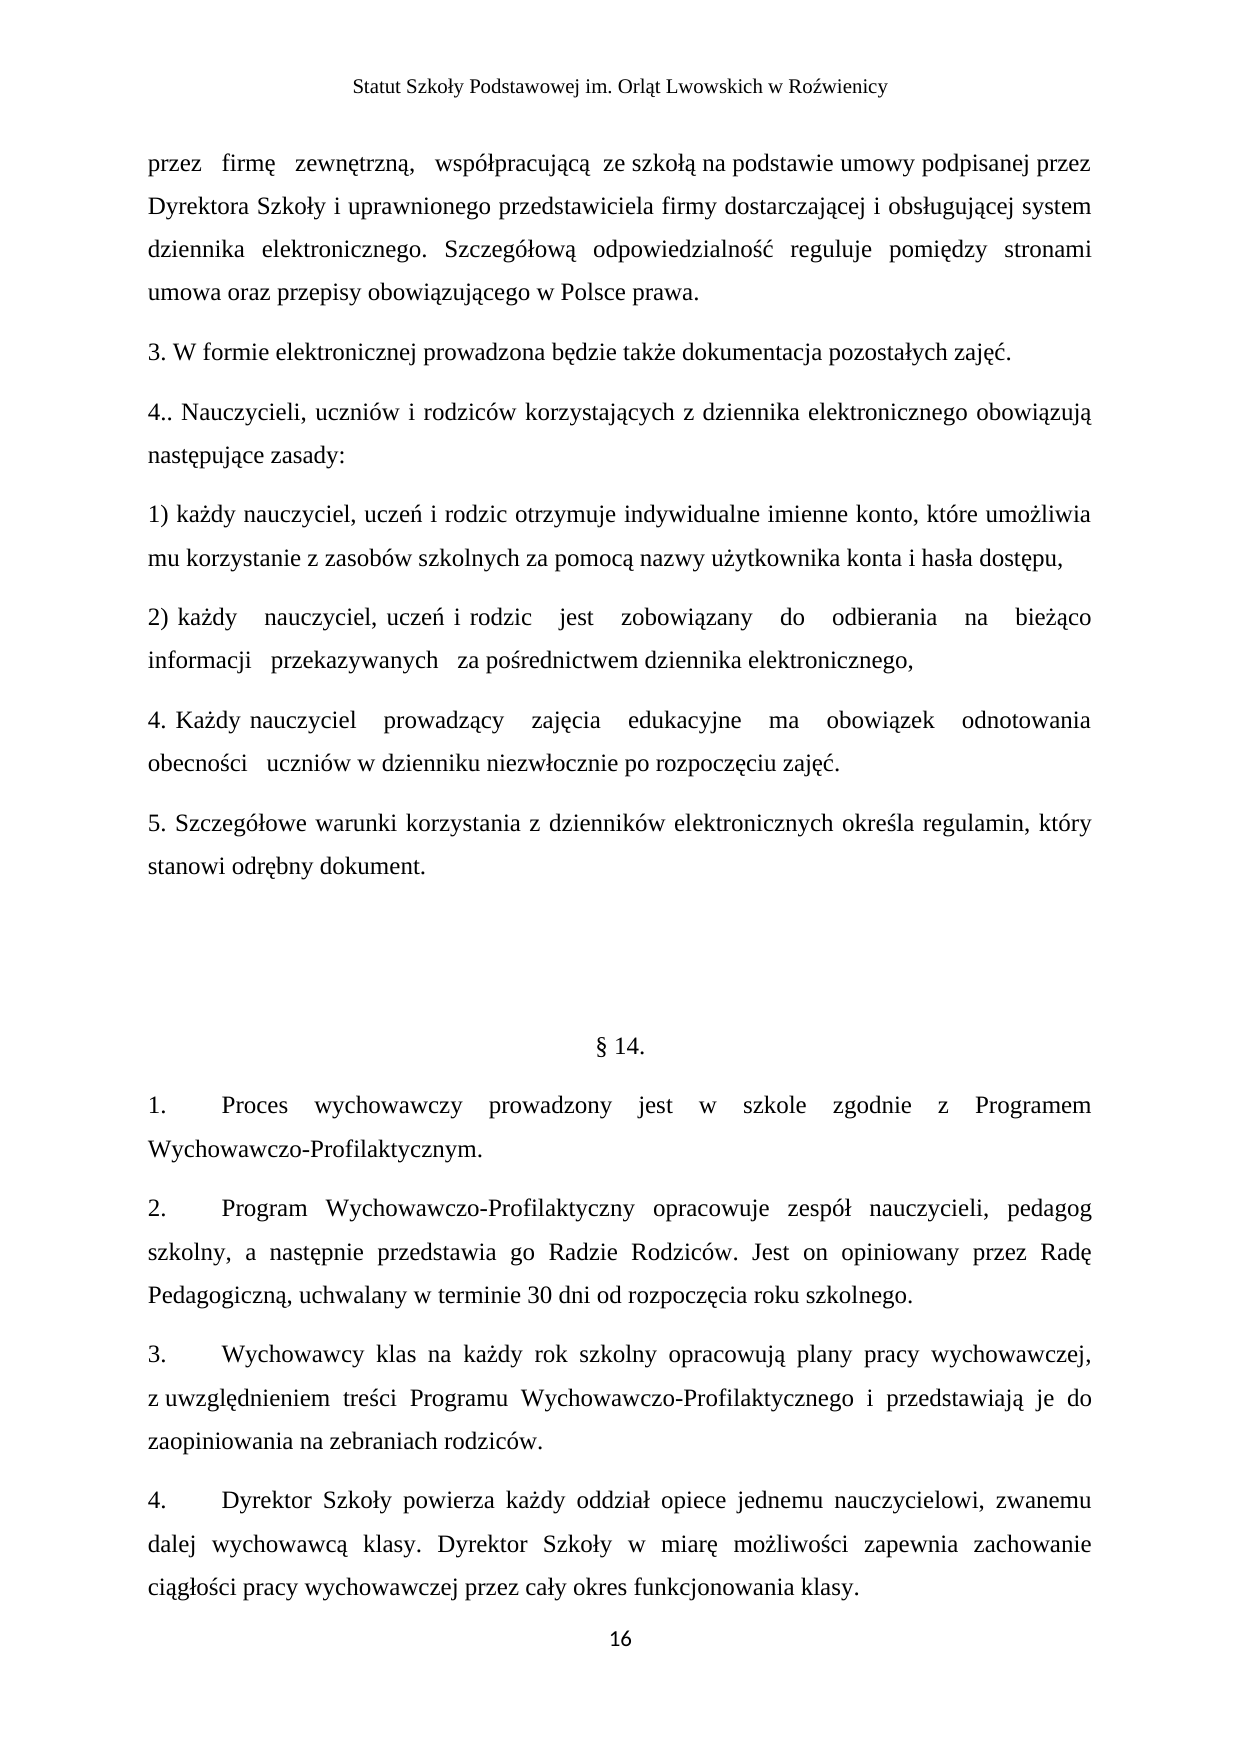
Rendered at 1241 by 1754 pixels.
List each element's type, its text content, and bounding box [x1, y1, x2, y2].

text 4. Każdy nauczyciel prowadzący zajęcia edukacyjne ma obowiązek odnotowania obecności uczniów w dzienniku niezwłocznie po rozpoczęciu zajęć. [148, 705, 1093, 777]
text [148, 148, 1093, 306]
text 5. Szczegółowe warunki korzystania z dzienników elektronicznych określa regulamin, który stanowi odrębny dokument. [148, 808, 1093, 880]
text 4.. Nauczycieli, uczniów i rodziców korzystających z dziennika elektronicznego obowiązują następujące zasady: [148, 397, 1093, 468]
text 4. Dyrektor Szkoły powierza każdy oddział opiece jednemu nauczycielowi, zwanemu dalej wychowawcą klasy. Dyrektor Szkoły w miarę możliwości zapewnia zachowanie ciągłości pracy wychowawczej przez cały okres funkcjonowania klasy. [148, 1486, 1093, 1601]
text 2) każdy nauczyciel, uczeń i rodzic jest zobowiązany do odbierania na bieżąco informacji przekazywanych za pośrednictwem dziennika elektronicznego, [148, 602, 1093, 674]
text 2. Program Wychowawczo-Profilaktyczny opracowuje zespół nauczycieli, pedagog szkolny, a następnie przedstawia go Radzie Rodziców. Jest on opiniowany przez Radę Pedagogiczną, uchwalany w terminie 30 dni od rozpoczęcia roku szkolnego. [148, 1193, 1093, 1308]
text 1. Proces wychowawczy prowadzony jest w szkole zgodnie z Programem Wychowawczo-Profilaktycznym. [148, 1091, 1093, 1162]
text § 14. [148, 1031, 1093, 1059]
text 1) każdy nauczyciel, uczeń i rodzic otrzymuje indywidualne imienne konto, które umożliwia mu korzystanie z zasobów szkolnych za pomocą nazwy użytkownika konta i hasła dostępu, [148, 499, 1093, 571]
text 3. Wychowawcy klas na każdy rok szkolny opracowują plany pracy wychowawczej, z uwzględnieniem treści Programu Wychowawczo-Profilaktycznego i przedstawiają je do zaopiniowania na zebraniach rodziców. [148, 1339, 1093, 1454]
text 3. W formie elektronicznej prowadzona będzie także dokumentacja pozostałych zajęć. [148, 337, 1093, 366]
